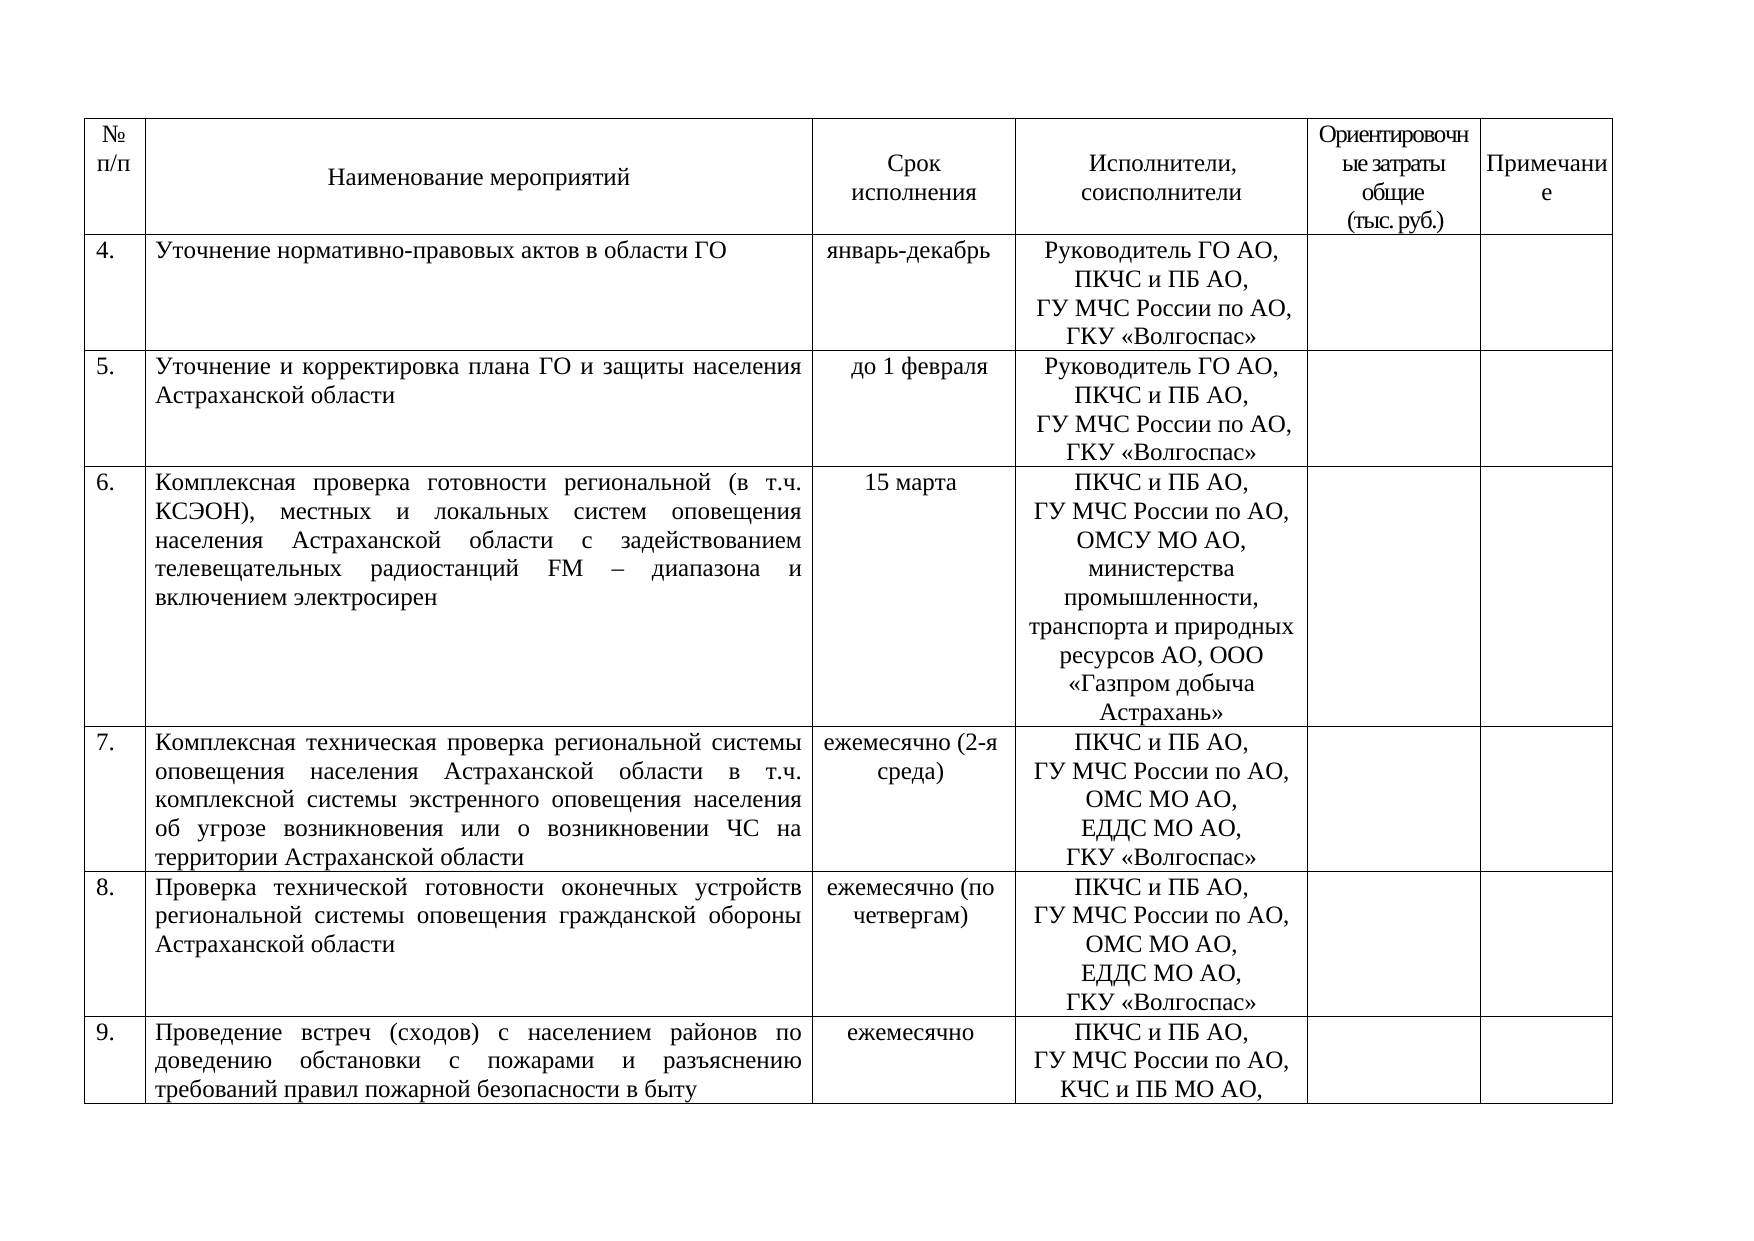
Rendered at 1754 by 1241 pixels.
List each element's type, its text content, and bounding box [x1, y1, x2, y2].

table_header Ориентировочные затраты общие (тыс. руб.) [1308, 119, 1480, 234]
table_cell [85, 351, 145, 466]
table_header Наименование мероприятий [146, 119, 812, 234]
table_cell [1481, 727, 1612, 871]
table_cell [1308, 872, 1480, 1016]
table_cell [1308, 351, 1480, 466]
table_cell [85, 872, 145, 1016]
table_cell Проверка технической готовности оконечных устройств региональной системы оповещения гражданской обороны Астраханской области [146, 872, 812, 1016]
table_cell [85, 467, 145, 726]
table_cell [1308, 467, 1480, 726]
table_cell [146, 1017, 812, 1103]
table_cell Руководитель ГО АО, ПКЧС и ПБ АО, ГУ МЧС России по АО, ГКУ «Волгоспас» [1016, 235, 1307, 350]
table_cell Руководитель ГО АО, ПКЧС и ПБ АО, ГУ МЧС России по АО, ГКУ «Волгоспас» [1016, 351, 1307, 466]
table_cell ПКЧС и ПБ АО, ГУ МЧС России по АО, ОМС МО АО, ЕДДС МО АО, ГКУ «Волгоспас» [1016, 727, 1307, 871]
table_cell до 1 февраля [813, 351, 1015, 466]
table_cell ПКЧС и ПБ АО, ГУ МЧС России по АО, ОМСУ МО АО, министерства промышленности, транспорта и природных ресурсов АО, ООО «Газпром добыча Астрахань» [1016, 467, 1307, 726]
table_cell [1308, 235, 1480, 350]
table_cell [1481, 351, 1612, 466]
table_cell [1016, 1017, 1307, 1103]
table_cell Уточнение и корректировка плана ГО и защиты населения Астраханской области [146, 351, 812, 466]
table_cell Комплексная техническая проверка региональной системы оповещения населения Астраханской области в т.ч. комплексной системы экстренного оповещения населения об угрозе возникновения или о возникновении ЧС на территории Астраханской области [146, 727, 812, 871]
table_cell [1481, 1017, 1612, 1103]
table_cell ежемесячно [813, 1017, 1015, 1103]
table_cell Уточнение нормативно-правовых актов в области ГО [146, 235, 812, 350]
table_cell [1308, 1017, 1480, 1103]
table_cell [85, 727, 145, 871]
table_header № п/п [85, 119, 145, 234]
table_cell ежемесячно (2-я среда) [813, 727, 1015, 871]
table_cell [1308, 727, 1480, 871]
table_cell [1481, 872, 1612, 1016]
table_cell ПКЧС и ПБ АО, ГУ МЧС России по АО, ОМС МО АО, ЕДДС МО АО, ГКУ «Волгоспас» [1016, 872, 1307, 1016]
table_cell ежемесячно (по четвергам) [813, 872, 1015, 1016]
table_header Исполнители, соисполнители [1016, 119, 1307, 234]
table_header Примечание [1481, 119, 1612, 234]
table_cell [1481, 235, 1612, 350]
table_cell [1481, 467, 1612, 726]
table_cell [85, 235, 145, 350]
table_cell 15 марта [813, 467, 1015, 726]
table_cell [85, 1017, 145, 1103]
table_header Срок исполнения [813, 119, 1015, 234]
table_cell Комплексная проверка готовности региональной (в т.ч. КСЭОН), местных и локальных систем оповещения населения Астраханской области с задействованием телевещательных радиостанций FМ – диапазона и включением электросирен [146, 467, 812, 726]
table_cell январь-декабрь [813, 235, 1015, 350]
